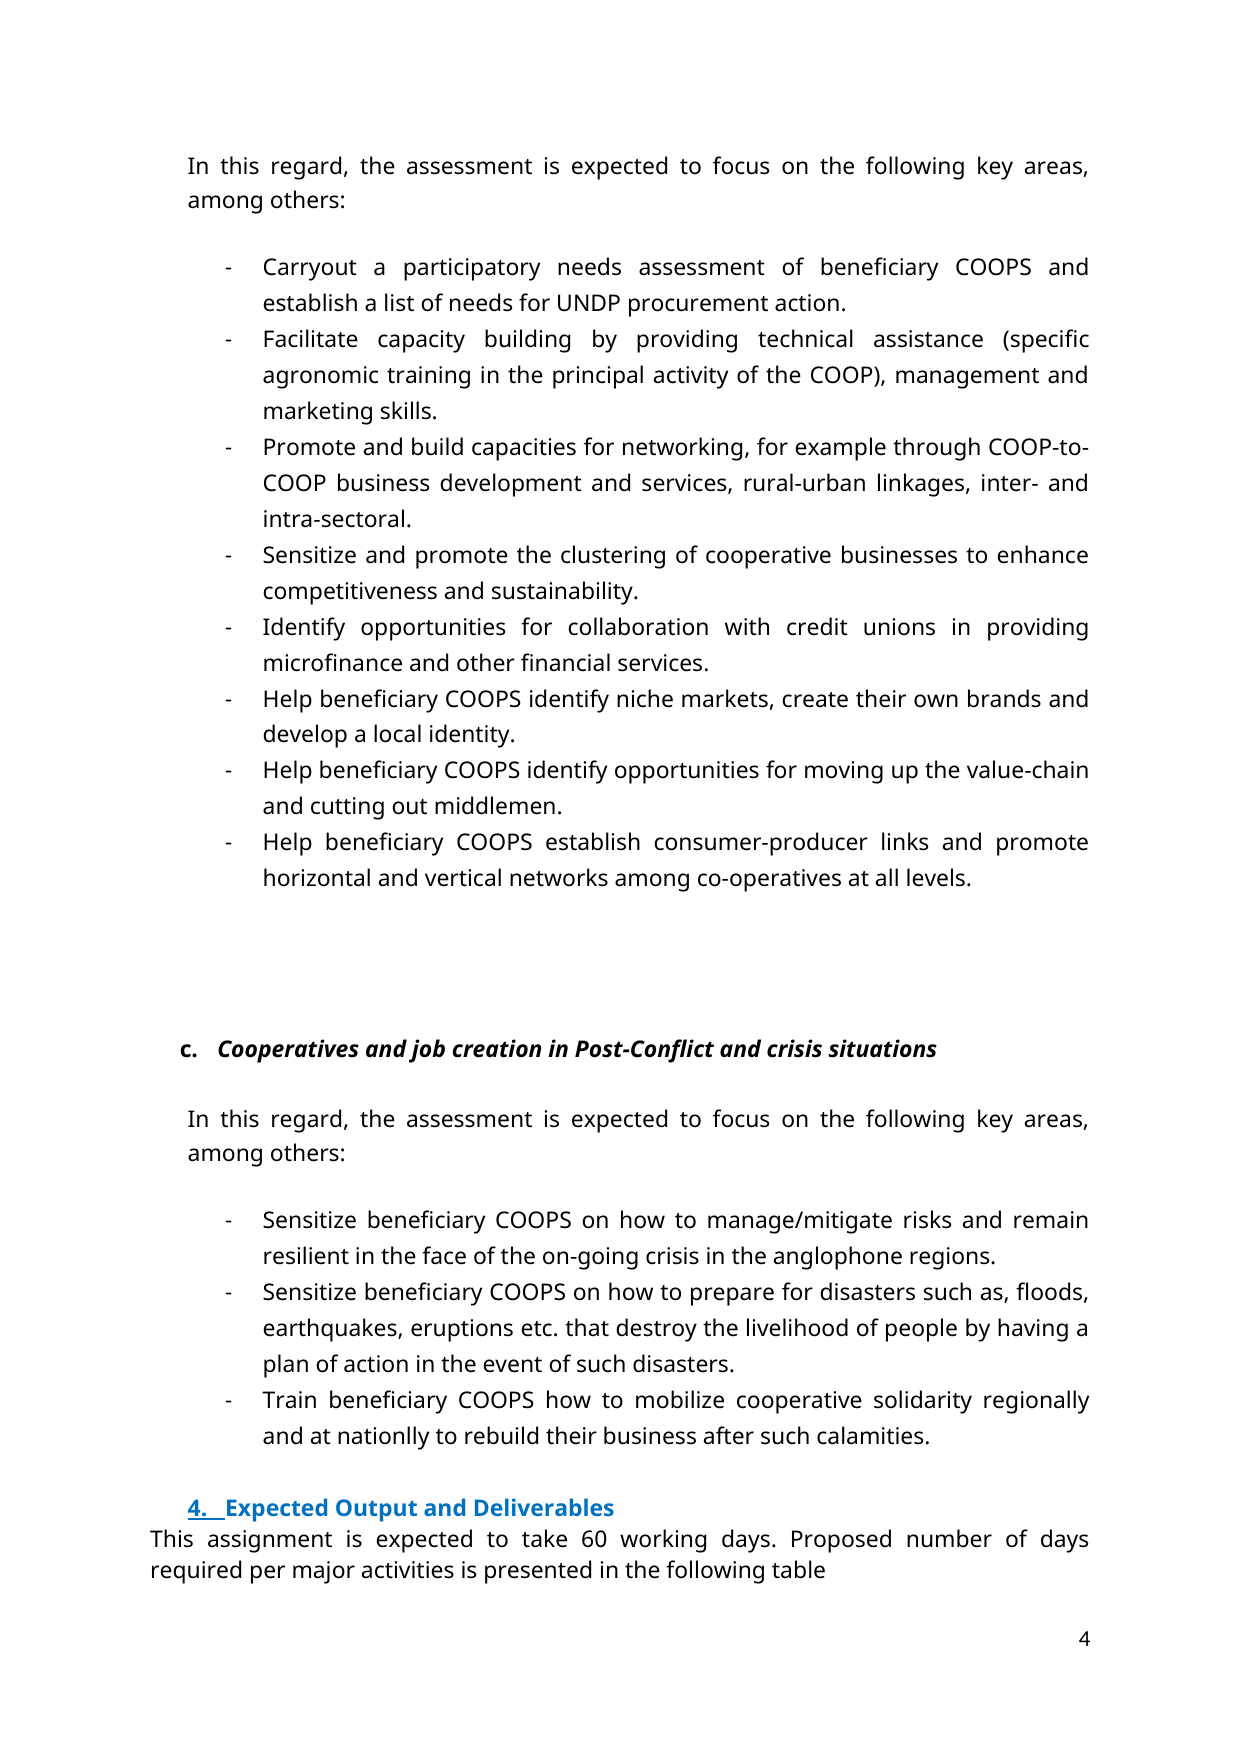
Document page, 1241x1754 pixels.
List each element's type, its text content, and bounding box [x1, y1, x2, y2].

list Facilitate capacity building by providing technical assistance (specific agronomic training in the principal activity of the COOP), management and marketing skills. [225, 323, 1090, 426]
text In this regard, the assessment is expected to focus on the following key areas, among others: [187, 1103, 1090, 1168]
list Expected Output and Deliverables [187, 1492, 1090, 1523]
text This assignment is expected to take 60 working days. Proposed number of days required per major activities is presented in the following table [150, 1523, 1090, 1585]
list Sensitize and promote the clustering of cooperative businesses to enhance competitiveness and sustainability. [225, 539, 1090, 606]
list Help beneficiary COOPS establish consumer-producer links and promote horizontal and vertical networks among co-operatives at all levels. [225, 826, 1090, 893]
list Train beneficiary COOPS how to mobilize cooperative solidarity regionally and at nationlly to rebuild their business after such calamities. [225, 1384, 1090, 1451]
text In this regard, the assessment is expected to focus on the following key areas, among others: [187, 150, 1090, 215]
list Promote and build capacities for networking, for example through COOP-to-COOP business development and services, rural-urban linkages, inter- and intra-sectoral. [225, 431, 1090, 534]
list Help beneficiary COOPS identify opportunities for moving up the value-chain and cutting out middlemen. [225, 754, 1090, 822]
list Carryout a participatory needs assessment of beneficiary COOPS and establish a list of needs for UNDP procurement action. [225, 251, 1090, 318]
list Cooperatives and job creation in Post-Conflict and crisis situations [179, 1033, 1090, 1064]
list Sensitize beneficiary COOPS on how to manage/mitigate risks and remain resilient in the face of the on-going crisis in the anglophone regions. [225, 1204, 1090, 1271]
list Help beneficiary COOPS identify niche markets, create their own brands and develop a local identity. [225, 682, 1090, 750]
list Identify opportunities for collaboration with credit unions in providing microfinance and other financial services. [225, 611, 1090, 678]
list Sensitize beneficiary COOPS on how to prepare for disasters such as, floods, earthquakes, eruptions etc. that destroy the livelihood of people by having a plan of action in the event of such disasters. [225, 1276, 1090, 1379]
